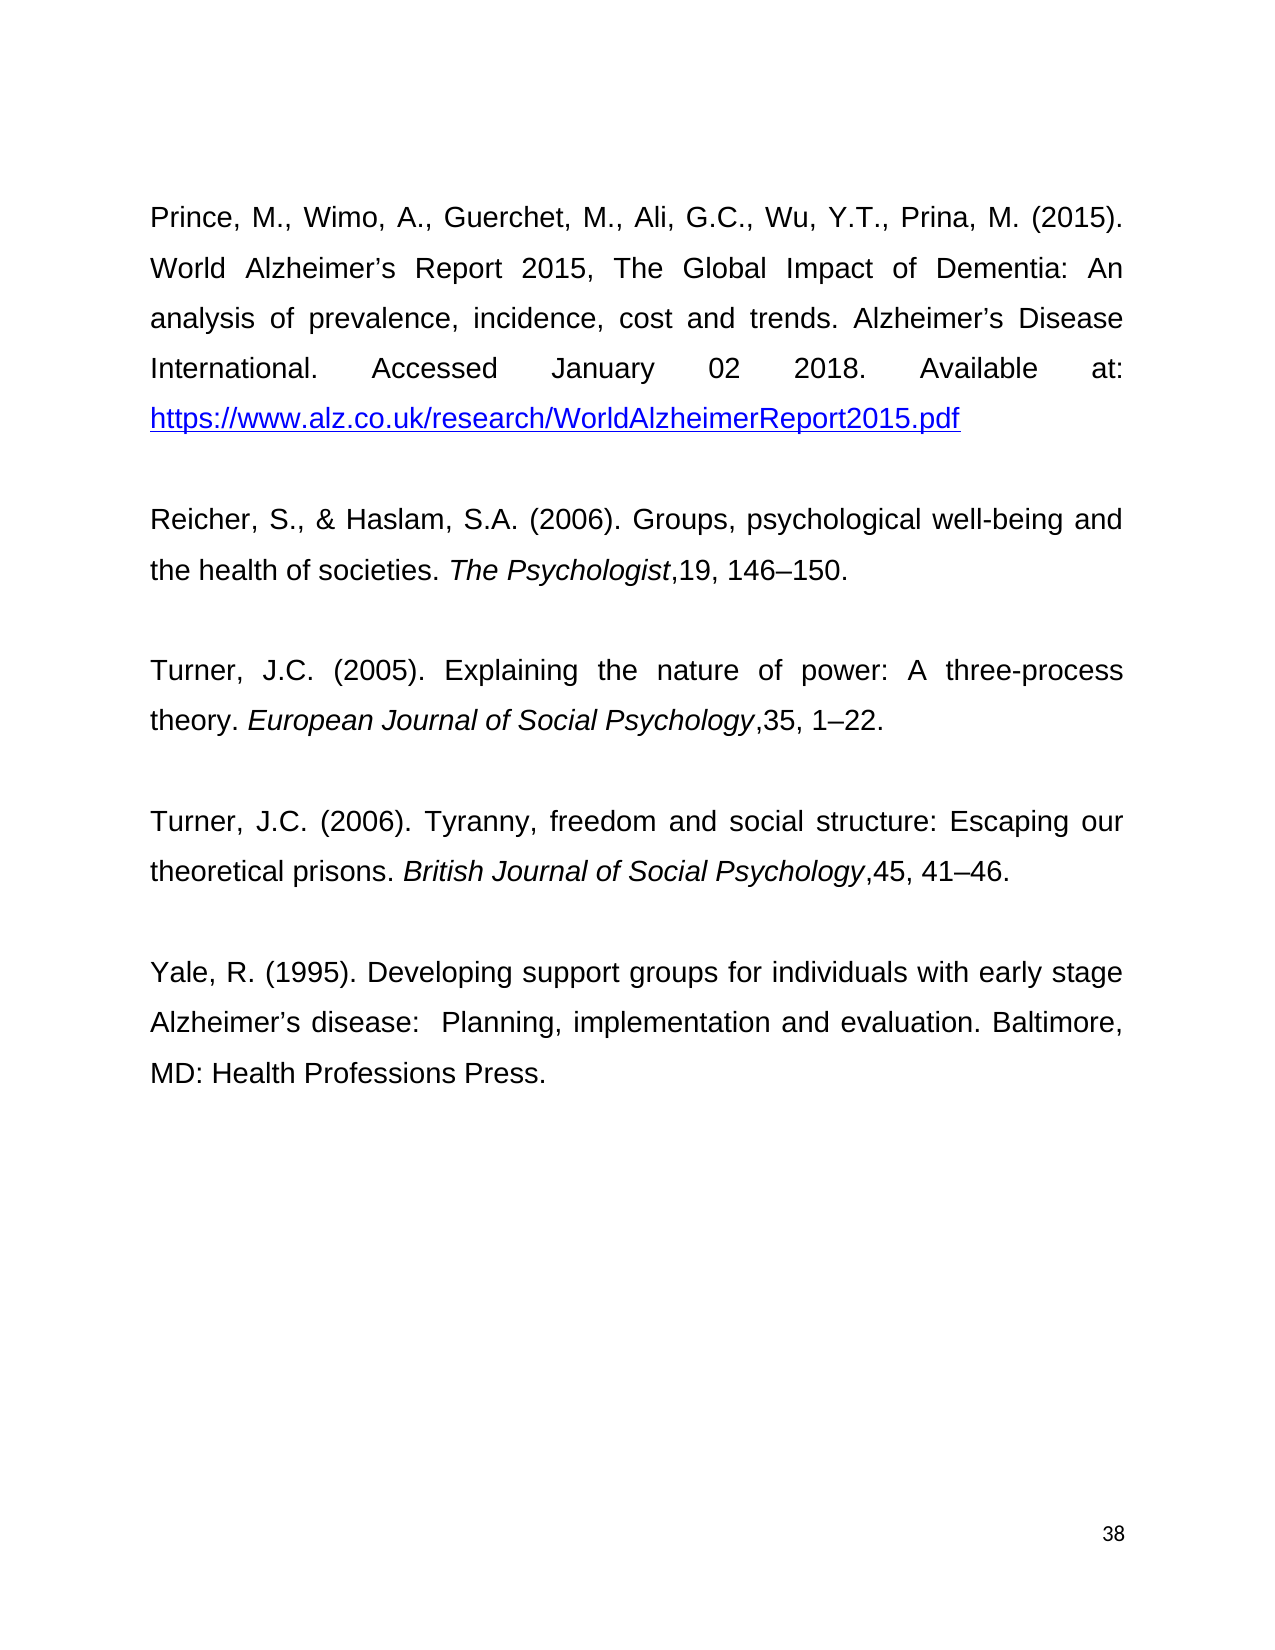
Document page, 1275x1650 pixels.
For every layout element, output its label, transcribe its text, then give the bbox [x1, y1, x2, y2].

text Turner, J.C. (2005). Explaining the nature of power: A three-process theory. European Journal of Social Psychology,35, 1–22. [150, 653, 1125, 737]
text Yale, R. (1995). Developing support groups for individuals with early stage Alzheimer’s disease: Planning, implementation and evaluation. Baltimore, MD: Health Professions Press. [150, 955, 1125, 1089]
text Prince, M., Wimo, A., Guerchet, M., Ali, G.C., Wu, Y.T., Prina, M. (2015). World Alzheimer’s Report 2015, The Global Impact of Dementia: An analysis of prevalence, incidence, cost and trends. Alzheimer’s Disease International. Accessed January 02 2018. Available at: https://www.alz.co.uk/research/WorldAlzheimerReport2015.pdf [150, 200, 1125, 435]
text Reicher, S., & Haslam, S.A. (2006). Groups, psychological well-being and the health of societies. The Psychologist,19, 146–150. [150, 502, 1125, 586]
text Turner, J.C. (2006). Tyranny, freedom and social structure: Escaping our theoretical prisons. British Journal of Social Psychology,45, 41–46. [150, 804, 1125, 888]
